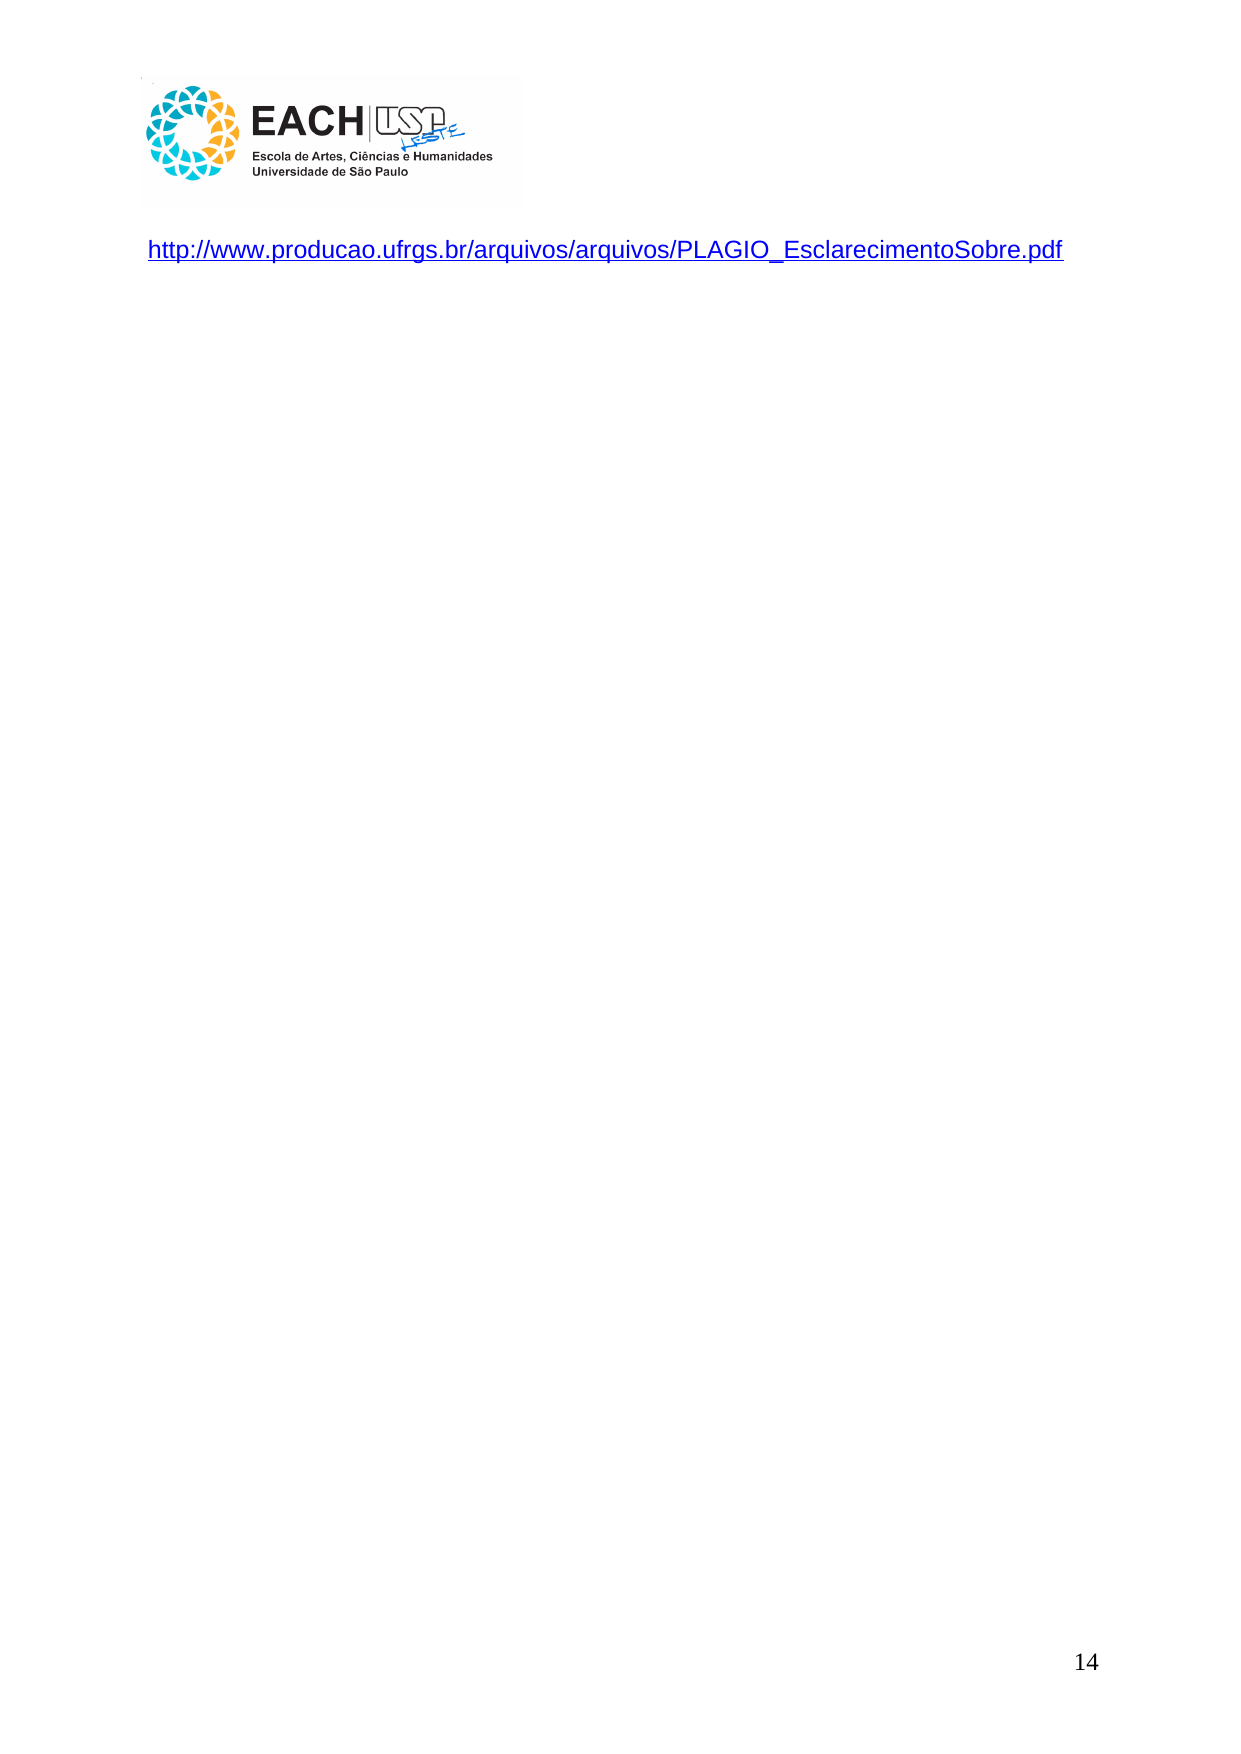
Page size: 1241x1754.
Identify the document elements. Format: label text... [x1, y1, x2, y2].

picture [140, 75, 524, 207]
text http://www.producao.ufrgs.br/arquivos/arquivos/PLAGIO_EsclarecimentoSobre.pdf [148, 235, 1099, 264]
